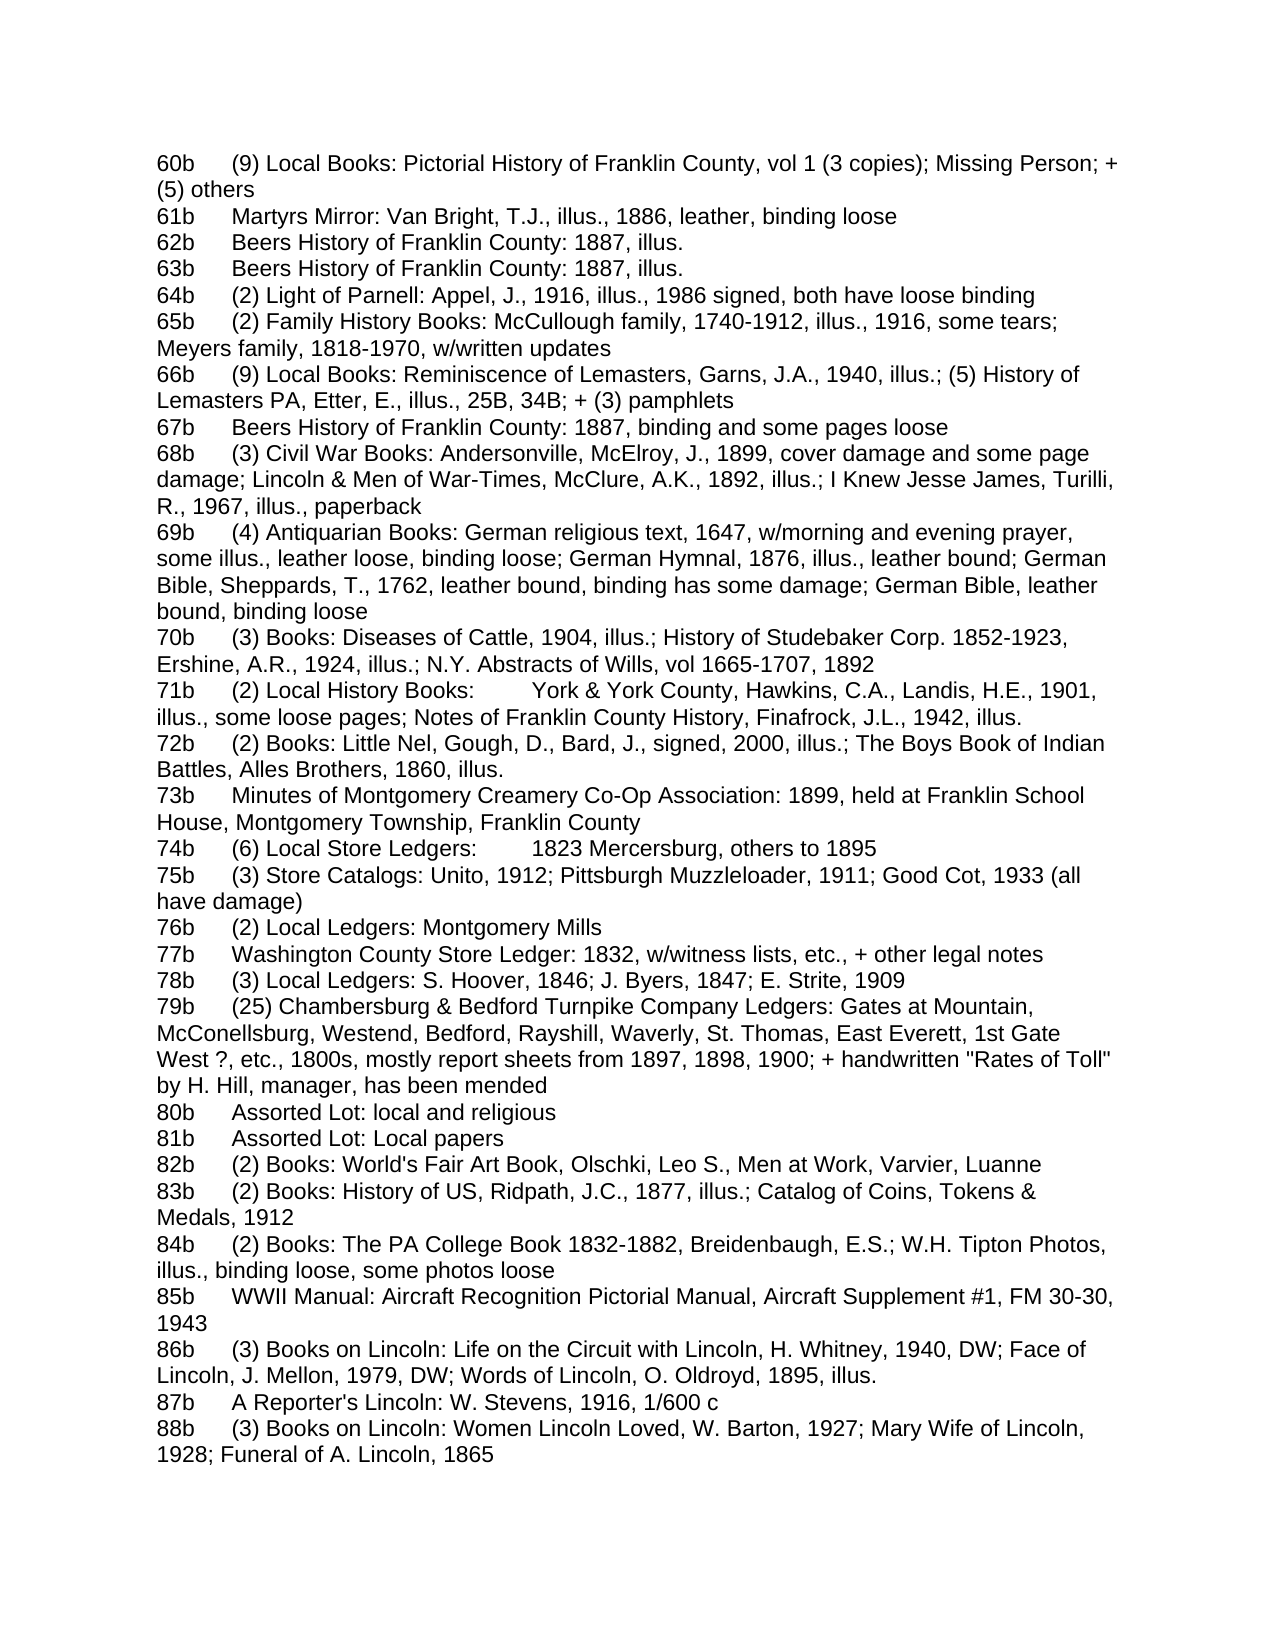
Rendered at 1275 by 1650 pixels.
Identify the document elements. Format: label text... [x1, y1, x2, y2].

text 88b (3) Books on Lincoln: Women Lincoln Loved, W. Barton, 1927; Mary Wife of Lincoln, 1928; Funeral of A. Lincoln, 1865 [156, 1415, 1118, 1468]
text 78b (3) Local Ledgers: S. Hoover, 1846; J. Byers, 1847; E. Strite, 1909 [156, 967, 1118, 993]
text 73b Minutes of Montgomery Creamery Co-Op Association: 1899, held at Franklin School House, Montgomery Township, Franklin County [156, 782, 1118, 835]
text 68b (3) Civil War Books: Andersonville, McElroy, J., 1899, cover damage and some page damage; Lincoln & Men of War-Times, McClure, A.K., 1892, illus.; I Knew Jesse James, Turilli, R., 1967, illus., paperback [156, 440, 1118, 519]
text 64b (2) Light of Parnell: Appel, J., 1916, illus., 1986 signed, both have loose binding [156, 282, 1118, 308]
text 81b Assorted Lot: Local papers [156, 1125, 1118, 1151]
text 83b (2) Books: History of US, Ridpath, J.C., 1877, illus.; Catalog of Coins, Tokens & Medals, 1912 [156, 1178, 1118, 1231]
text 79b (25) Chambersburg & Bedford Turnpike Company Ledgers: Gates at Mountain, McConellsburg, Westend, Bedford, Rayshill, Waverly, St. Thomas, East Everett, 1st Gate West ?, etc., 1800s, mostly report sheets from 1897, 1898, 1900; + handwritten "Rates of Toll" by H. Hill, manager, has been mended [156, 993, 1118, 1099]
text 71b (2) Local History Books: York & York County, Hawkins, C.A., Landis, H.E., 1901, illus., some loose pages; Notes of Franklin County History, Finafrock, J.L., 1942, illus. [156, 677, 1118, 730]
text 84b (2) Books: The PA College Book 1832-1882, Breidenbaugh, E.S.; W.H. Tipton Photos, illus., binding loose, some photos loose [156, 1231, 1118, 1283]
text 87b A Reporter's Lincoln: W. Stevens, 1916, 1/600 c [156, 1389, 1118, 1415]
text 69b (4) Antiquarian Books: German religious text, 1647, w/morning and evening prayer, some illus., leather loose, binding loose; German Hymnal, 1876, illus., leather bound; German Bible, Sheppards, T., 1762, leather bound, binding has some damage; German Bible, leather bound, binding loose [156, 519, 1118, 624]
text 74b (6) Local Store Ledgers: 1823 Mercersburg, others to 1895 [156, 835, 1118, 862]
text 65b (2) Family History Books: McCullough family, 1740-1912, illus., 1916, some tears; Meyers family, 1818-1970, w/written updates [156, 308, 1118, 361]
text 60b (9) Local Books: Pictorial History of Franklin County, vol 1 (3 copies); Missing Person; + (5) others [156, 150, 1118, 203]
text 72b (2) Books: Little Nel, Gough, D., Bard, J., signed, 2000, illus.; The Boys Book of Indian Battles, Alles Brothers, 1860, illus. [156, 730, 1118, 782]
text 85b WWII Manual: Aircraft Recognition Pictorial Manual, Aircraft Supplement #1, FM 30-30, 1943 [156, 1283, 1118, 1336]
text 82b (2) Books: World's Fair Art Book, Olschki, Leo S., Men at Work, Varvier, Luanne [156, 1151, 1118, 1178]
text 70b (3) Books: Diseases of Cattle, 1904, illus.; History of Studebaker Corp. 1852-1923, Ershine, A.R., 1924, illus.; N.Y. Abstracts of Wills, vol 1665-1707, 1892 [156, 624, 1118, 677]
text 63b Beers History of Franklin County: 1887, illus. [156, 255, 1118, 282]
text 80b Assorted Lot: local and religious [156, 1099, 1118, 1125]
text 66b (9) Local Books: Reminiscence of Lemasters, Garns, J.A., 1940, illus.; (5) History of Lemasters PA, Etter, E., illus., 25B, 34B; + (3) pamphlets [156, 361, 1118, 413]
text 62b Beers History of Franklin County: 1887, illus. [156, 229, 1118, 255]
text 75b (3) Store Catalogs: Unito, 1912; Pittsburgh Muzzleloader, 1911; Good Cot, 1933 (all have damage) [156, 862, 1118, 914]
text 61b Martyrs Mirror: Van Bright, T.J., illus., 1886, leather, binding loose [156, 203, 1118, 229]
text 76b (2) Local Ledgers: Montgomery Mills [156, 914, 1118, 941]
text 67b Beers History of Franklin County: 1887, binding and some pages loose [156, 413, 1118, 440]
text 86b (3) Books on Lincoln: Life on the Circuit with Lincoln, H. Whitney, 1940, DW; Face of Lincoln, J. Mellon, 1979, DW; Words of Lincoln, O. Oldroyd, 1895, illus. [156, 1336, 1118, 1389]
text 77b Washington County Store Ledger: 1832, w/witness lists, etc., + other legal notes [156, 941, 1118, 967]
